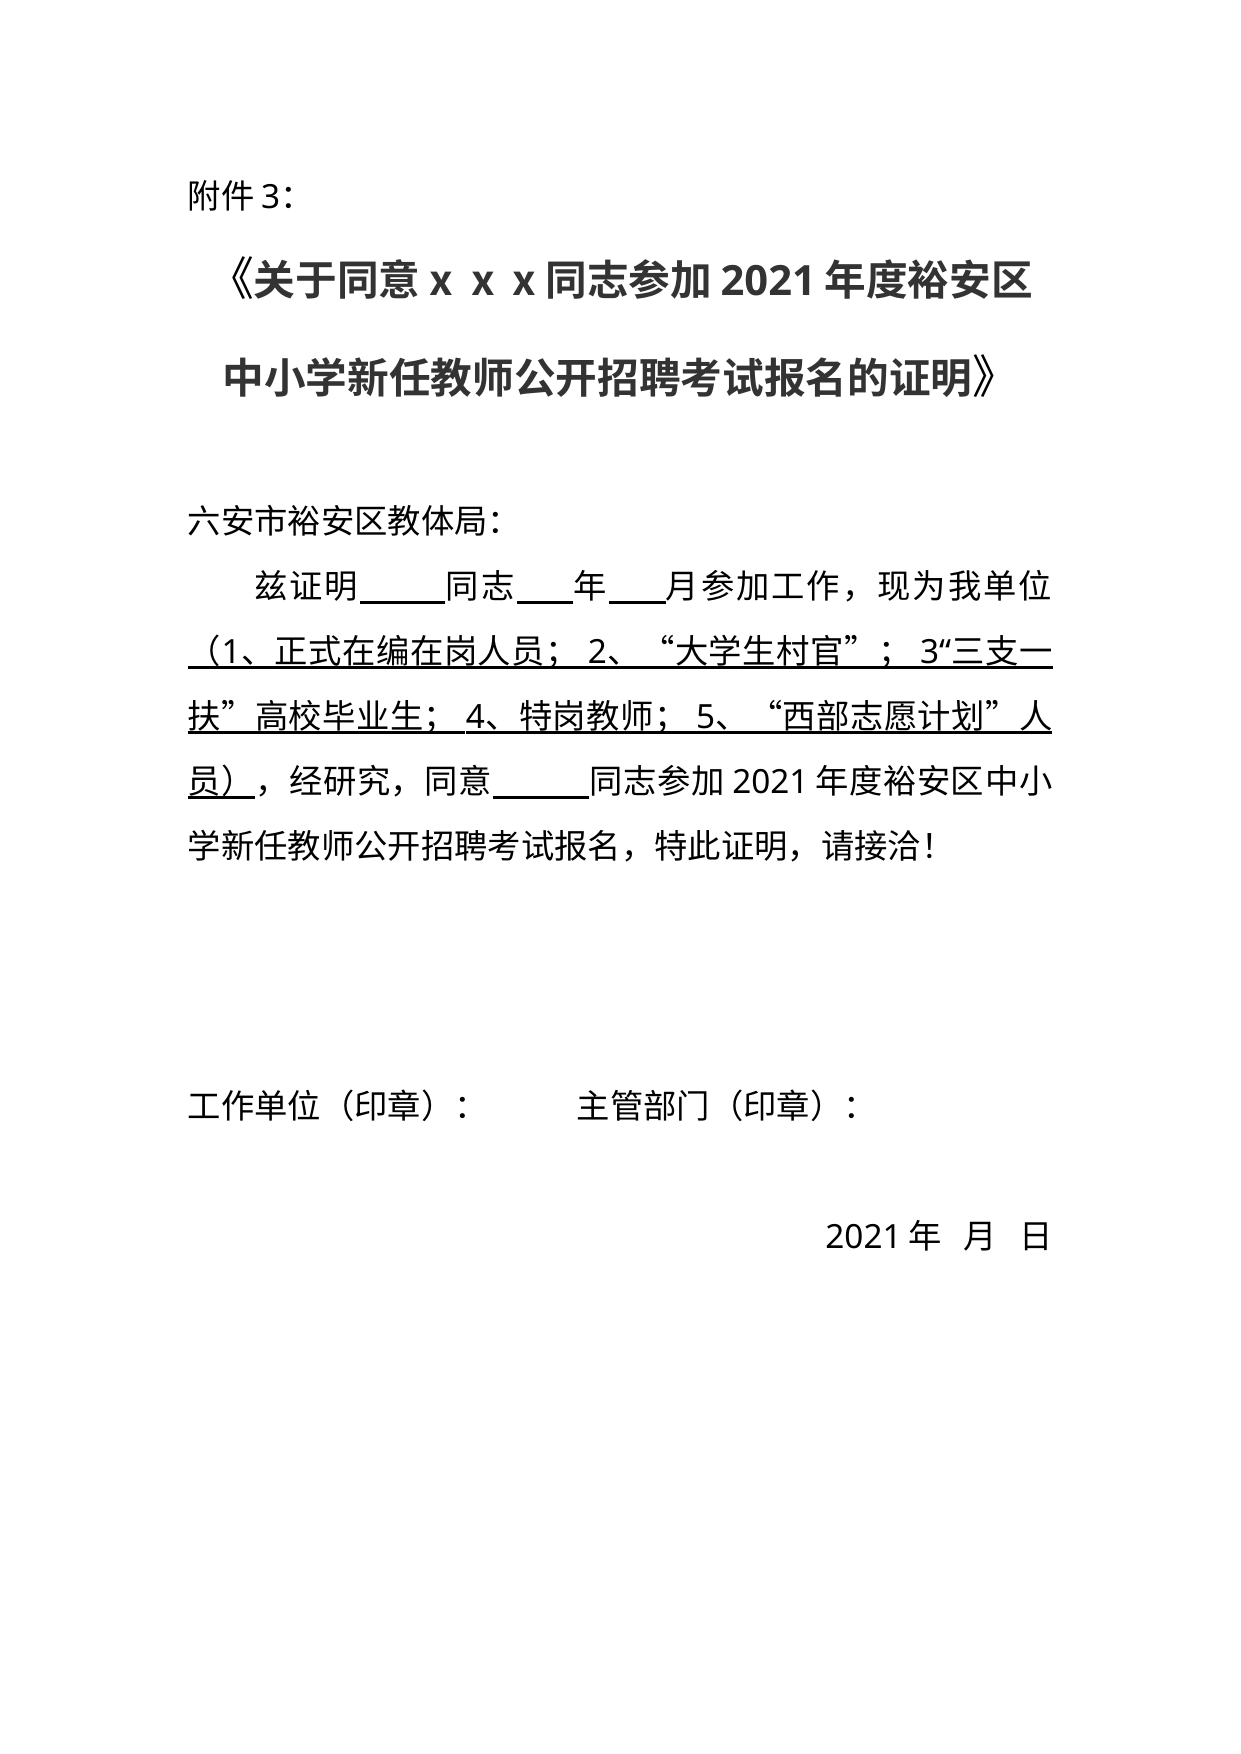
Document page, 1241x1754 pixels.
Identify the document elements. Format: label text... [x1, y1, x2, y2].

text 兹证明 同志 年 月参加工作，现为我单位（1、正式在编在岗人员； 2、“大学生村官”； 3“三支一扶”高校毕业生； 4、特岗教师； 5、“西部志愿计划”人员），经研究，同意 同志参加2021年度裕安区中小学新任教师公开招聘考试报名，特此证明，请接洽！ [187, 667, 1053, 877]
text 兹证明 同志 年 月参加工作，现为我单位（1、正式在编在岗人员； 2、“大学生村官”； 3“三支一扶”高校毕业生； 4、特岗教师； 5、“西部志愿计划”人员），经研究，同意 同志参加2021年度裕安区中小学新任教师公开招聘考试报名，特此证明，请接洽！ [187, 552, 1053, 666]
text 六安市裕安区教体局： [187, 487, 1053, 552]
text 工作单位（印章）： 主管部门（印章）： [187, 1072, 1053, 1137]
text 2021年 月 日 [187, 1202, 1053, 1267]
text 附件3： [187, 162, 1053, 227]
text 《关于同意ⅹⅹⅹ同志参加2021年度裕安区中小学新任教师公开招聘考试报名的证明》 [187, 227, 1053, 422]
